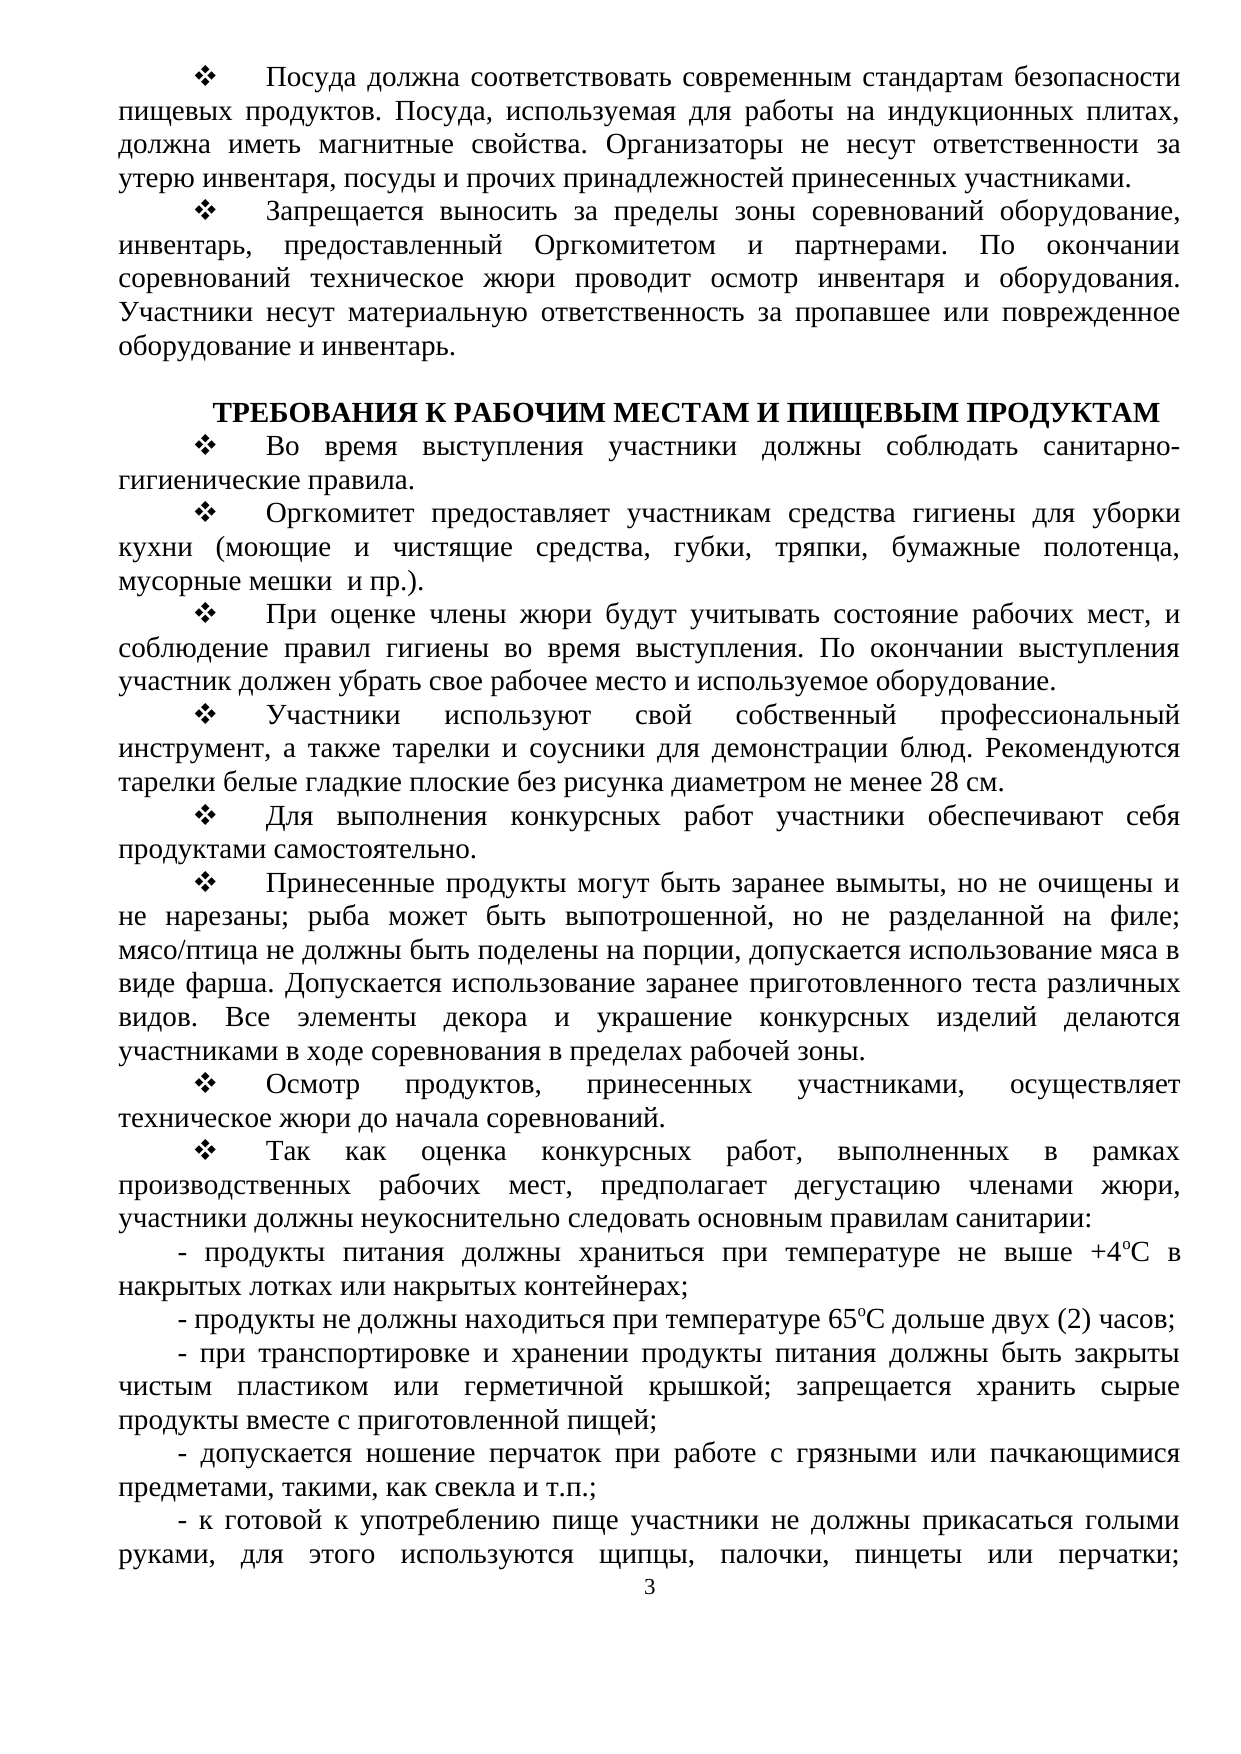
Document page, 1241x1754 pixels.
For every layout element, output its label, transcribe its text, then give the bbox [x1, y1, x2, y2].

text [118, 1502, 1181, 1569]
text - при транспортировке и хранении продукты питания должны быть закрыты чистым пластиком или герметичной крышкой; запрещается хранить сырые продукты вместе с приготовленной пищей; [118, 1335, 1181, 1435]
list При оценке члены жюри будут учитывать состояние рабочих мест, и соблюдение правил гигиены во время выступления. По окончании выступления участник должен убрать свое рабочее место и используемое оборудование. [118, 596, 1181, 697]
list Запрещается выносить за пределы зоны соревнований оборудование, инвентарь, предоставленный Оргкомитетом и партнерами. По окончании соревнований техническое жюри проводит осмотр инвентаря и оборудования. Участники несут материальную ответственность за пропавшее или поврежденное оборудование и инвентарь. [118, 193, 1181, 361]
text - продукты не должны находиться при температуре 65оС дольше двух (2) часов; [118, 1301, 1181, 1335]
list Осмотр продуктов, принесенных участниками, осуществляет техническое жюри до начала соревнований. [118, 1066, 1181, 1133]
list Участники используют свой собственный профессиональный инструмент, а также тарелки и соусники для демонстрации блюд. Рекомендуются тарелки белые гладкие плоские без рисунка диаметром не менее 28 см. [118, 697, 1181, 798]
list Принесенные продукты могут быть заранее вымыты, но не очищены и не нарезаны; рыба может быть выпотрошенной, но не разделанной на филе; мясо/птица не должны быть поделены на порции, допускается использование мяса в виде фарша. Допускается использование заранее приготовленного теста различных видов. Все элементы декора и украшение конкурсных изделий делаются участниками в ходе соревнования в пределах рабочей зоны. [118, 865, 1181, 1066]
list ТРЕБОВАНИЯ К РАБОЧИМ МЕСТАМ И ПИЩЕВЫМ ПРОДУКТАМ [192, 395, 1181, 428]
list Для выполнения конкурсных работ участники обеспечивают себя продуктами самостоятельно. [118, 798, 1181, 865]
list Посуда должна соответствовать современным стандартам безопасности пищевых продуктов. Посуда, используемая для работы на индукционных плитах, должна иметь магнитные свойства. Организаторы не несут ответственности за утерю инвентаря, посуды и прочих принадлежностей принесенных участниками. [118, 59, 1181, 193]
list Во время выступления участники должны соблюдать санитарно-гигиенические правила. [118, 428, 1181, 495]
list Так как оценка конкурсных работ, выполненных в рамках производственных рабочих мест, предполагает дегустацию членами жюри, участники должны неукоснительно следовать основным правилам санитарии: [118, 1133, 1181, 1234]
text - продукты питания должны храниться при температуре не выше +4оС в накрытых лотках или накрытых контейнерах; [118, 1234, 1181, 1301]
list Оргкомитет предоставляет участникам средства гигиены для уборки кухни (моющие и чистящие средства, губки, тряпки, бумажные полотенца, мусорные мешки и пр.). [118, 495, 1181, 596]
text - допускается ношение перчаток при работе с грязными или пачкающимися предметами, такими, как свекла и т.п.; [118, 1435, 1181, 1502]
